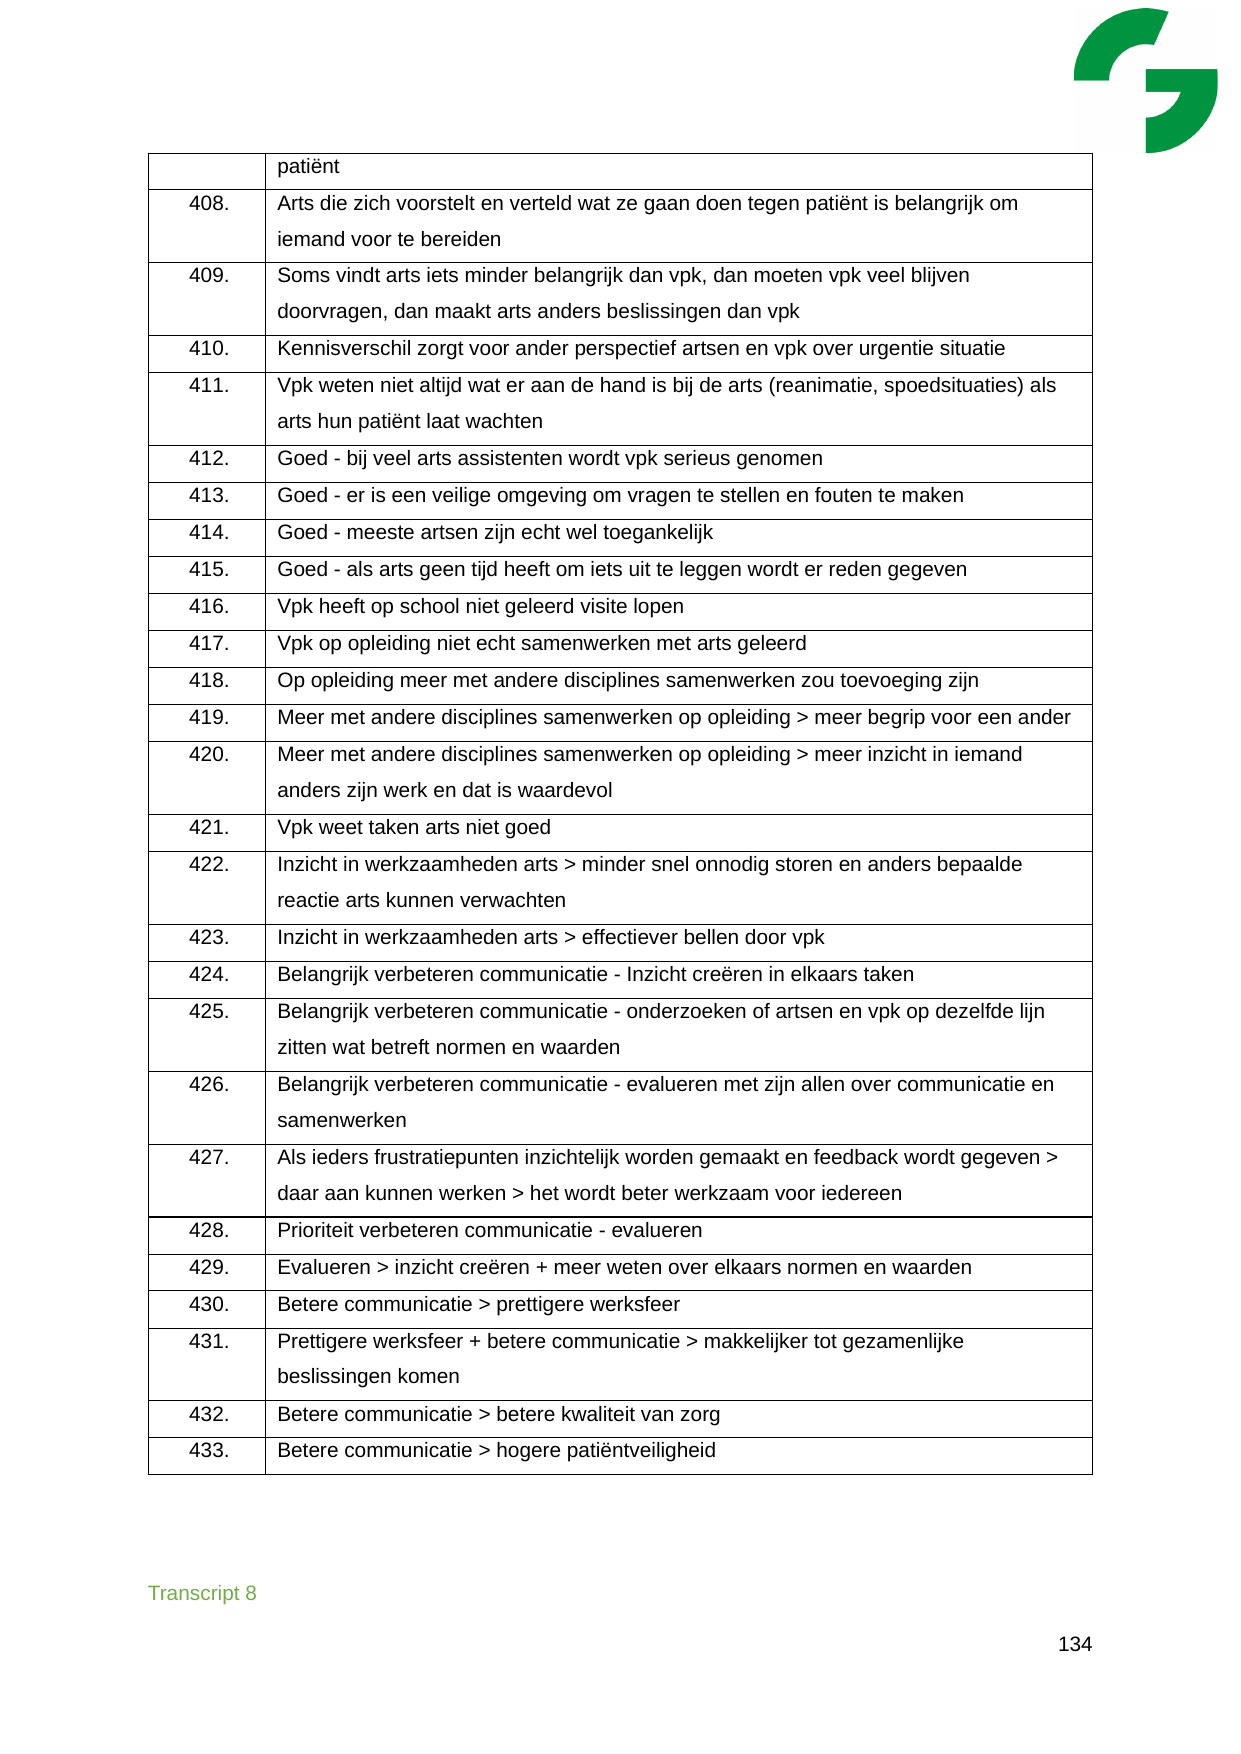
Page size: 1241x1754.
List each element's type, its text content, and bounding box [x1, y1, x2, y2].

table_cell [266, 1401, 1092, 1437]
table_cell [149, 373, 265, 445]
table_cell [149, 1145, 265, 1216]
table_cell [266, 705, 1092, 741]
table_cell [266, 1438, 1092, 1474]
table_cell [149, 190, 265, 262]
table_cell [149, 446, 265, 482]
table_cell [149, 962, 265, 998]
picture [1073, 8, 1218, 153]
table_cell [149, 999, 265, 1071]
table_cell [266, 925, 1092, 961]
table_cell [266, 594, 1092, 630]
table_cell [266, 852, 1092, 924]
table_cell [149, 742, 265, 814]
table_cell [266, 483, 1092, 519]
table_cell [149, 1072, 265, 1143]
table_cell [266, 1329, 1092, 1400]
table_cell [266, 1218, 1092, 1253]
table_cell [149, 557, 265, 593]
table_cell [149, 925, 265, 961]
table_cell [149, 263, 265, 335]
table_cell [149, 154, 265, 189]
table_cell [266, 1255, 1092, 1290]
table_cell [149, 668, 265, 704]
text Transcript 8 [148, 1581, 1093, 1604]
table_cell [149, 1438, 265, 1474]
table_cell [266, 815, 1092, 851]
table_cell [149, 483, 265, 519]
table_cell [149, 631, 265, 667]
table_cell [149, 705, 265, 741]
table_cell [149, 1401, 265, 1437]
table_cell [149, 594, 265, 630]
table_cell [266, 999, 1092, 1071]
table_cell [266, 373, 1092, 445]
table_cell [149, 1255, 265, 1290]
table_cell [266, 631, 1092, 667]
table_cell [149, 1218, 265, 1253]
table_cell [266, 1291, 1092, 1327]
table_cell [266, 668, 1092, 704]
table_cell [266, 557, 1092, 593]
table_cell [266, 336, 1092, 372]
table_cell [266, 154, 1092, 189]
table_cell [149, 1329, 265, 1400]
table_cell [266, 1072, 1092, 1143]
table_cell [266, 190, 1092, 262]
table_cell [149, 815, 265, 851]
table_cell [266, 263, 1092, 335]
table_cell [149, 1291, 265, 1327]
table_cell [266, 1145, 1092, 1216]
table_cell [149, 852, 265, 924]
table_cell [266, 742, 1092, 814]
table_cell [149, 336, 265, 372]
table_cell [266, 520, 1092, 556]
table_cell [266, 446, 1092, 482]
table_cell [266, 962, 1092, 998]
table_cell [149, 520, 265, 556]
